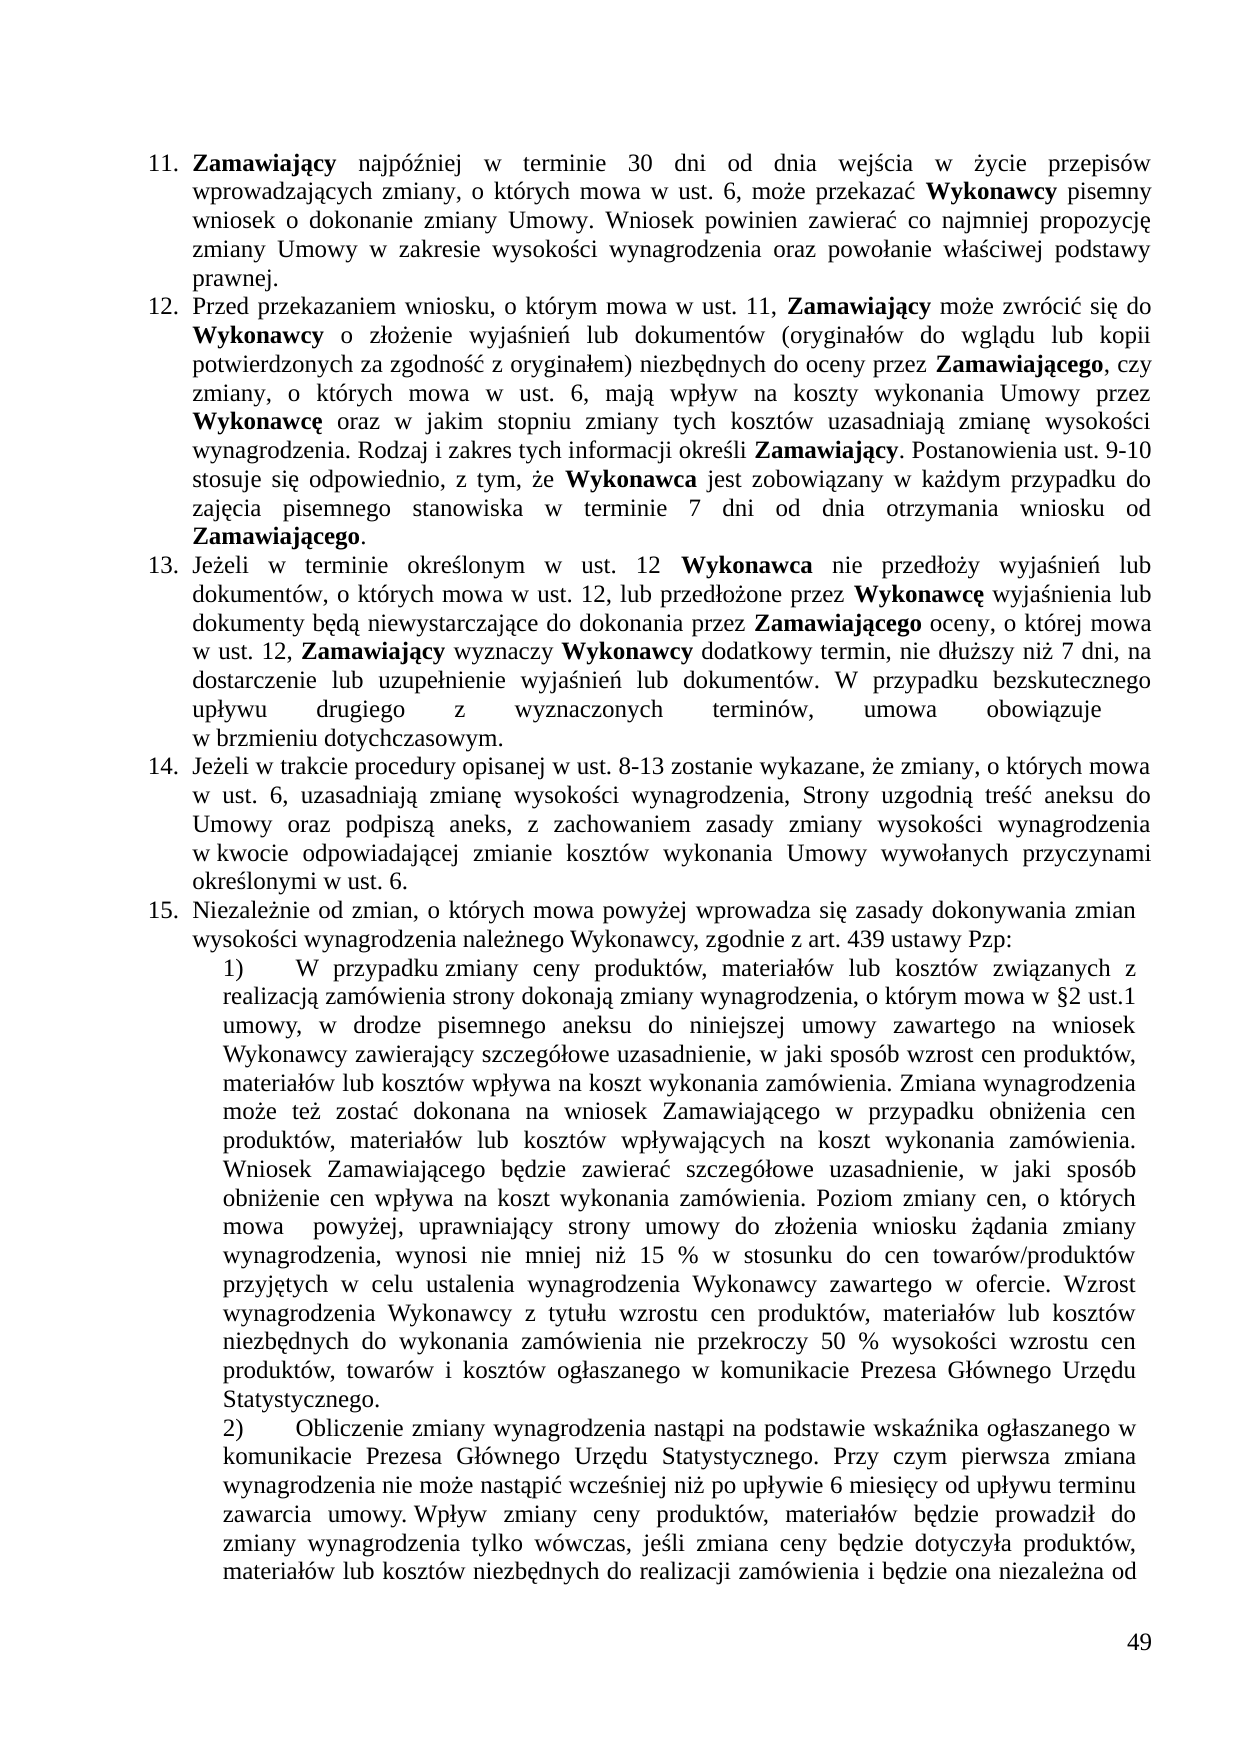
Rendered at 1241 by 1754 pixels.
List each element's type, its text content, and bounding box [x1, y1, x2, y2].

list Jeżeli w trakcie procedury opisanej w ust. 8-13 zostanie wykazane, że zmiany, o których mowa w ust. 6, uzasadniają zmianę wysokości wynagrodzenia, Strony uzgodnią treść aneksu do Umowy oraz podpiszą aneks, z zachowaniem zasady zmiany wysokości wynagrodzenia w kwocie odpowiadającej zmianie kosztów wykonania Umowy wywołanych przyczynami określonymi w ust. 6. [148, 751, 1152, 895]
list Zamawiający najpóźniej w terminie 30 dni od dnia wejścia w życie przepisów wprowadzających zmiany, o których mowa w ust. 6, może przekazać Wykonawcy pisemny wniosek o dokonanie zmiany Umowy. Wniosek powinien zawierać co najmniej propozycję zmiany Umowy w zakresie wysokości wynagrodzenia oraz powołanie właściwej podstawy prawnej. [148, 148, 1152, 291]
list Przed przekazaniem wniosku, o którym mowa w ust. 11, Zamawiający może zwrócić się do Wykonawcy o złożenie wyjaśnień lub dokumentów (oryginałów do wglądu lub kopii potwierdzonych za zgodność z oryginałem) niezbędnych do oceny przez Zamawiającego, czy zmiany, o których mowa w ust. 6, mają wpływ na koszty wykonania Umowy przez Wykonawcę oraz w jakim stopniu zmiany tych kosztów uzasadniają zmianę wysokości wynagrodzenia. Rodzaj i zakres tych informacji określi Zamawiający. Postanowienia ust. 9-10 stosuje się odpowiednio, z tym, że Wykonawca jest zobowiązany w każdym przypadku do zajęcia pisemnego stanowiska w terminie 7 dni od dnia otrzymania wniosku od Zamawiającego. [148, 291, 1152, 550]
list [223, 1413, 1137, 1585]
list Jeżeli w terminie określonym w ust. 12 Wykonawca nie przedłoży wyjaśnień lub dokumentów, o których mowa w ust. 12, lub przedłożone przez Wykonawcę wyjaśnienia lub dokumenty będą niewystarczające do dokonania przez Zamawiającego oceny, o której mowa w ust. 12, Zamawiający wyznaczy Wykonawcy dodatkowy termin, nie dłuższy niż 7 dni, na dostarczenie lub uzupełnienie wyjaśnień lub dokumentów. W przypadku bezskutecznego upływu drugiego z wyznaczonych terminów, umowa obowiązuje w brzmieniu dotychczasowym. [148, 550, 1152, 751]
list Niezależnie od zmian, o których mowa powyżej wprowadza się zasady dokonywania zmian wysokości wynagrodzenia należnego Wykonawcy, zgodnie z art. 439 ustawy Pzp: [148, 895, 1137, 953]
list 1) W przypadku zmiany ceny produktów, materiałów lub kosztów związanych z realizacją zamówienia strony dokonają zmiany wynagrodzenia, o którym mowa w §2 ust.1 umowy, w drodze pisemnego aneksu do niniejszej umowy zawartego na wniosek Wykonawcy zawierający szczegółowe uzasadnienie, w jaki sposób wzrost cen produktów, materiałów lub kosztów wpływa na koszt wykonania zamówienia. Zmiana wynagrodzenia może też zostać dokonana na wniosek Zamawiającego w przypadku obniżenia cen produktów, materiałów lub kosztów wpływających na koszt wykonania zamówienia. Wniosek Zamawiającego będzie zawierać szczegółowe uzasadnienie, w jaki sposób obniżenie cen wpływa na koszt wykonania zamówienia. Poziom zmiany cen, o których mowa powyżej, uprawniający strony umowy do złożenia wniosku żądania zmiany wynagrodzenia, wynosi nie mniej niż 15 % w stosunku do cen towarów/produktów przyjętych w celu ustalenia wynagrodzenia Wykonawcy zawartego w ofercie. Wzrost wynagrodzenia Wykonawcy z tytułu wzrostu cen produktów, materiałów lub kosztów niezbędnych do wykonania zamówienia nie przekroczy 50 % wysokości wzrostu cen produktów, towarów i kosztów ogłaszanego w komunikacie Prezesa Głównego Urzędu Statystycznego. [223, 953, 1137, 1413]
